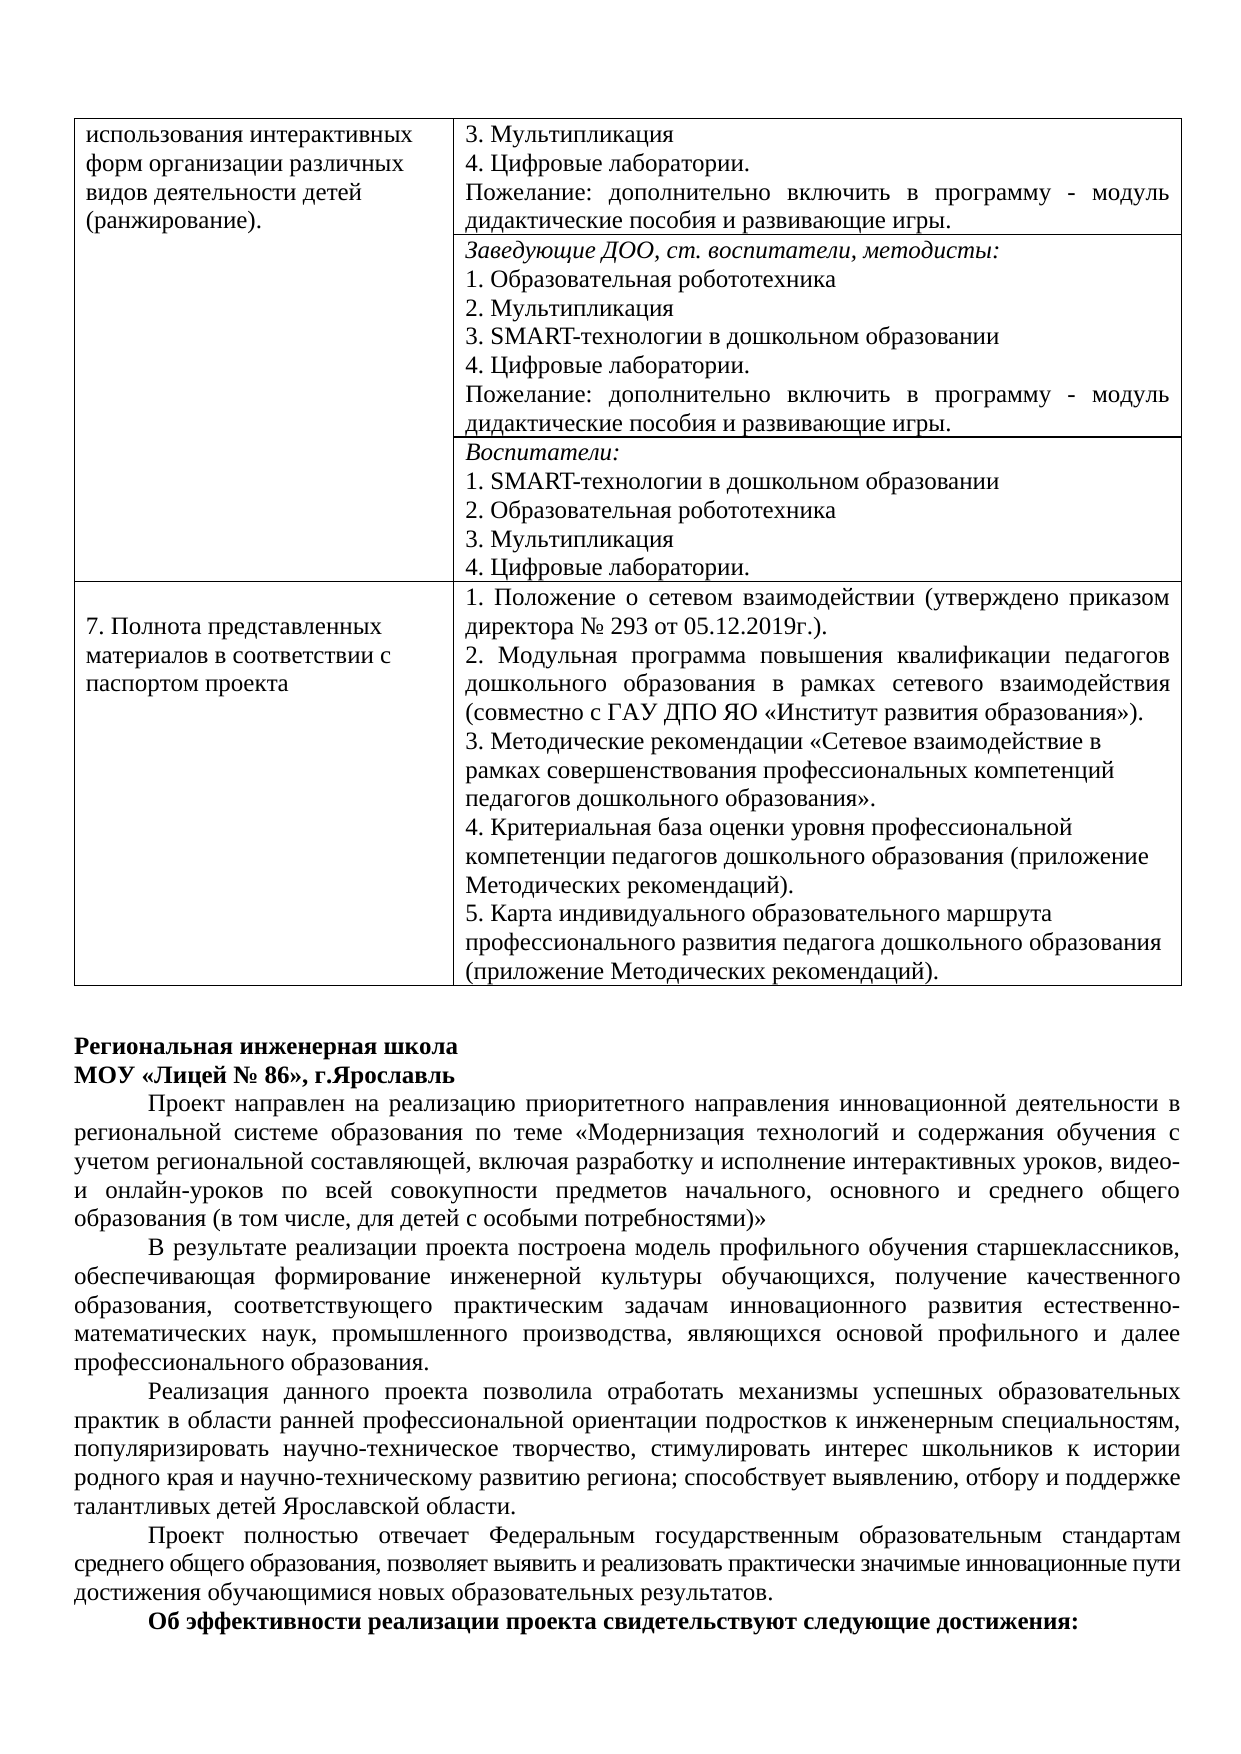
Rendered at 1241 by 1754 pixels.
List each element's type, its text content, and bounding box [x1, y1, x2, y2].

text Проект полностью отвечает Федеральным государственным образовательным стандартам среднего общего образования, позволяет выявить и реализовать практически значимые инновационные пути достижения обучающимися новых образовательных результатов. [74, 1520, 1181, 1606]
table_cell 7. Полнота представленных материалов в соответствии с паспортом проекта [75, 582, 453, 985]
table_cell Заведующие ДОО, ст. воспитатели, методисты: 1. Образовательная робототехника 2. Мультипликация 3. SMART-технологии в дошкольном образовании 4. Цифровые лаборатории. Пожелание: дополнительно включить в программу - модуль дидактические пособия и развивающие игры. [454, 235, 1181, 436]
text В результате реализации проекта построена модель профильного обучения старшеклассников, обеспечивающая формирование инженерной культуры обучающихся, получение качественного образования, соответствующего практическим задачам инновационного развития естественно-математических наук, промышленного производства, являющихся основой профильного и далее профессионального образования. [74, 1232, 1181, 1376]
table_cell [75, 119, 453, 581]
subtitle Региональная инженерная школа МОУ «Лицей № 86», г.Ярославль [74, 1031, 1181, 1088]
text Реализация данного проекта позволила отработать механизмы успешных образовательных практик в области ранней профессиональной ориентации подростков к инженерным специальностям, популяризировать научно-техническое творчество, стимулировать интерес школьников к истории родного края и научно-техническому развитию региона; способствует выявлению, отбору и поддержке талантливых детей Ярославской области. [74, 1376, 1181, 1520]
table_cell 1. Положение о сетевом взаимодействии (утверждено приказом директора № 293 от 05.12.2019г.). 2. Модульная программа повышения квалификации педагогов дошкольного образования в рамках сетевого взаимодействия (совместно с ГАУ ДПО ЯО «Институт развития образования»). 3. Методические рекомендации «Сетевое взаимодействие в рамках совершенствования профессиональных компетенций педагогов дошкольного образования». 4. Критериальная база оценки уровня профессиональной компетенции педагогов дошкольного образования (приложение Методических рекомендаций). 5. Карта индивидуального образовательного маршрута профессионального развития педагога дошкольного образования (приложение Методических рекомендаций). [454, 582, 1181, 985]
text Об эффективности реализации проекта свидетельствуют следующие достижения: [74, 1606, 1181, 1635]
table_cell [454, 119, 1181, 234]
table_cell Воспитатели: 1. SMART-технологии в дошкольном образовании 2. Образовательная робототехника 3. Мультипликация 4. Цифровые лаборатории. [454, 438, 1181, 581]
text Проект направлен на реализацию приоритетного направления инновационной деятельности в региональной системе образования по теме «Модернизация технологий и содержания обучения с учетом региональной составляющей, включая разработку и исполнение интерактивных уроков, видео- и онлайн-уроков по всей совокупности предметов начального, основного и среднего общего образования (в том числе, для детей с особыми потребностями)» [74, 1088, 1181, 1232]
